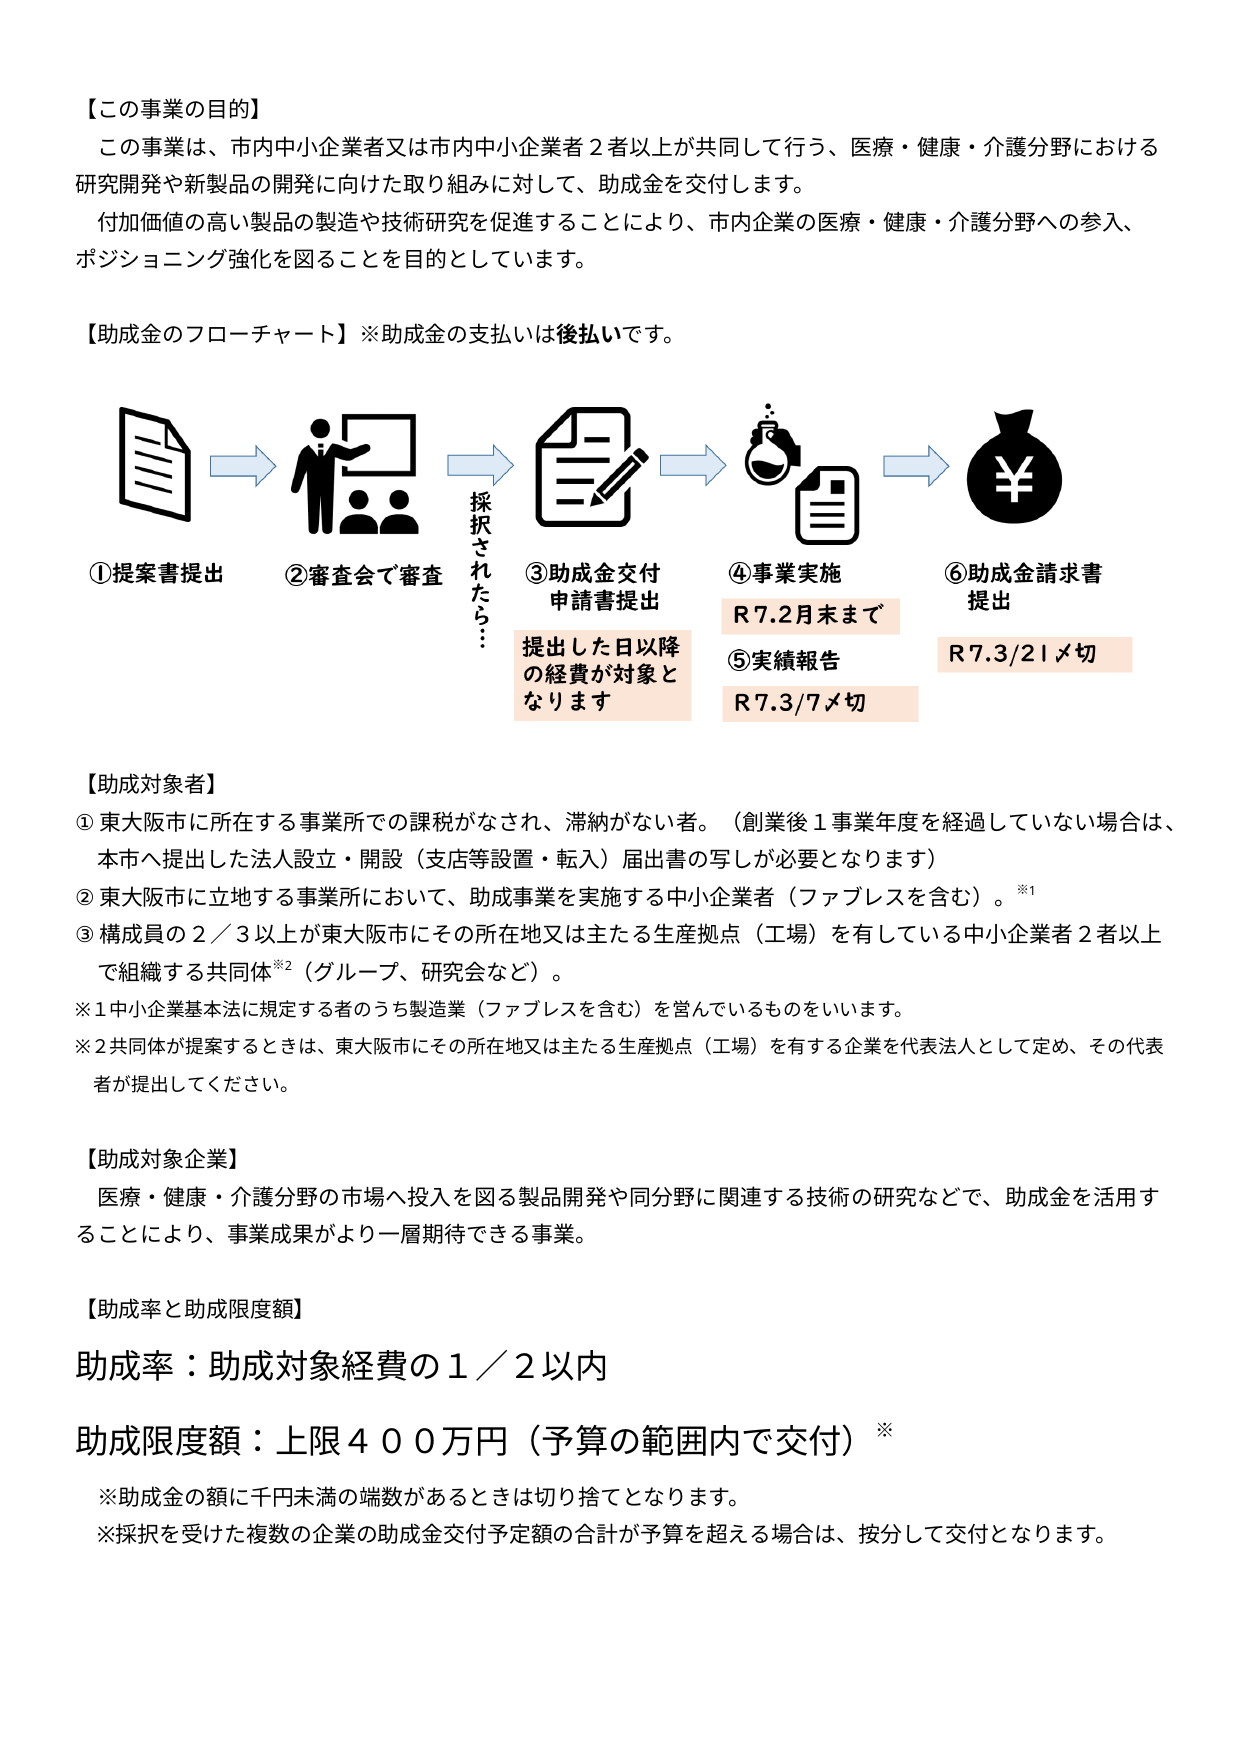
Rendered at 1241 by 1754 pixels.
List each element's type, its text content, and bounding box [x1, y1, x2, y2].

text ※助成金の額に千円未満の端数があるときは切り捨てとなります。 [75, 1477, 1165, 1514]
text 助成限度額：上限４００万円（予算の範囲内で交付）※ [75, 1402, 1165, 1477]
text 【助成対象企業】 [75, 1139, 1165, 1177]
text ①東大阪市に所在する事業所での課税がなされ、滞納がない者。（創業後１事業年度を経過していない場合は、本市へ提出した法人設立・開設（支店等設置・転入）届出書の写しが必要となります） [75, 802, 1165, 877]
picture [75, 352, 1166, 733]
text 【助成率と助成限度額】 [75, 1289, 1165, 1327]
text 【この事業の目的】 [75, 89, 1165, 127]
text 【助成対象者】 [75, 764, 1165, 802]
text ※２共同体が提案するときは、東大阪市にその所在地又は主たる生産拠点（工場）を有する企業を代表法人として定め、その代表者が提出してください。 [75, 1027, 1165, 1102]
text ②東大阪市に立地する事業所において、助成事業を実施する中小企業者（ファブレスを含む）。※1 [75, 877, 1165, 914]
text 医療・健康・介護分野の市場へ投入を図る製品開発や同分野に関連する技術の研究などで、助成金を活用することにより、事業成果がより一層期待できる事業。 [75, 1177, 1165, 1252]
text この事業は、市内中小企業者又は市内中小企業者２者以上が共同して行う、医療・健康・介護分野における研究開発や新製品の開発に向けた取り組みに対して、助成金を交付します。 [75, 127, 1165, 202]
text 【助成金のフローチャート】※助成金の支払いは後払いです。 [75, 314, 1165, 352]
text ※採択を受けた複数の企業の助成金交付予定額の合計が予算を超える場合は、按分して交付となります。 [75, 1514, 1165, 1552]
text ※１中小企業基本法に規定する者のうち製造業（ファブレスを含む）を営んでいるものをいいます。 [75, 989, 1165, 1027]
text 助成率：助成対象経費の１／２以内 [75, 1327, 1165, 1402]
text 付加価値の高い製品の製造や技術研究を促進することにより、市内企業の医療・健康・介護分野への参入、 [75, 202, 1165, 239]
text ③構成員の２／３以上が東大阪市にその所在地又は主たる生産拠点（工場）を有している中小企業者２者以上で組織する共同体※2（グループ、研究会など）。 [75, 914, 1165, 989]
text ポジショニング強化を図ることを目的としています。 [75, 239, 1165, 277]
